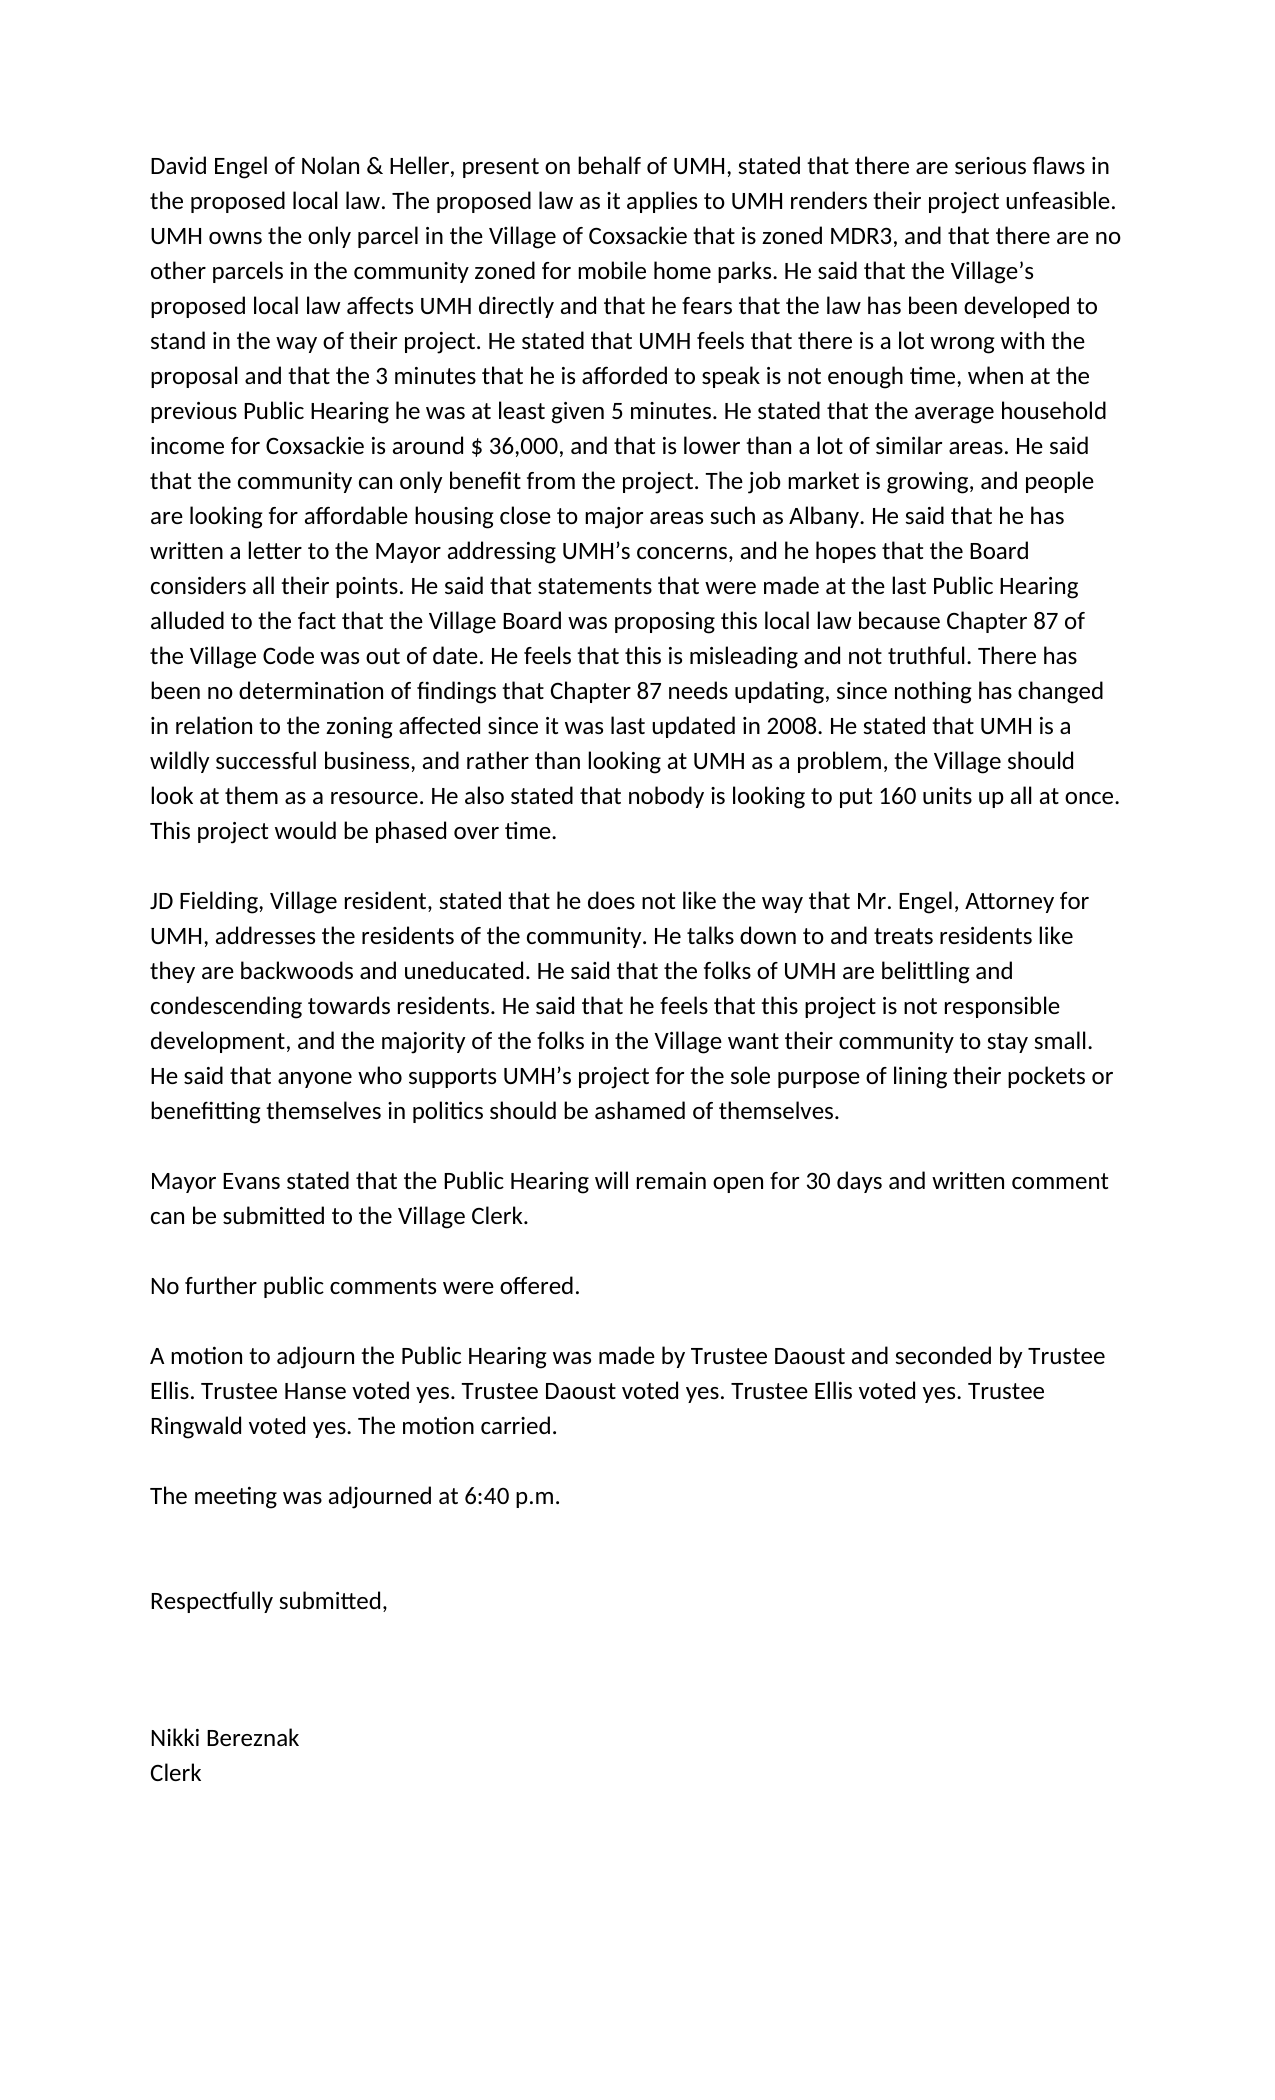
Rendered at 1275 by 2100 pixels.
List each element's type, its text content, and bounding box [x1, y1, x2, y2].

text JD Fielding, Village resident, stated that he does not like the way that Mr. Engel, Attorney for UMH, addresses the residents of the community. He talks down to and treats residents like they are backwoods and uneducated. He said that the folks of UMH are belittling and condescending towards residents. He said that he feels that this project is not responsible development, and the majority of the folks in the Village want their community to stay small. He said that anyone who supports UMH’s project for the sole purpose of lining their pockets or benefitting themselves in politics should be ashamed of themselves. [150, 885, 1125, 1126]
text David Engel of Nolan & Heller, present on behalf of UMH, stated that there are serious flaws in the proposed local law. The proposed law as it applies to UMH renders their project unfeasible. UMH owns the only parcel in the Village of Coxsackie that is zoned MDR3, and that there are no other parcels in the community zoned for mobile home parks. He said that the Village’s proposed local law affects UMH directly and that he fears that the law has been developed to stand in the way of their project. He stated that UMH feels that there is a lot wrong with the proposal and that the 3 minutes that he is afforded to speak is not enough time, when at the previous Public Hearing he was at least given 5 minutes. He stated that the average household income for Coxsackie is around $ 36,000, and that is lower than a lot of similar areas. He said that the community can only benefit from the project. The job market is growing, and people are looking for affordable housing close to major areas such as Albany. He said that he has written a letter to the Mayor addressing UMH’s concerns, and he hopes that the Board considers all their points. He said that statements that were made at the last Public Hearing alluded to the fact that the Village Board was proposing this local law because Chapter 87 of the Village Code was out of date. He feels that this is misleading and not truthful. There has been no determination of findings that Chapter 87 needs updating, since nothing has changed in relation to the zoning affected since it was last updated in 2008. He stated that UMH is a wildly successful business, and rather than looking at UMH as a problem, the Village should look at them as a resource. He also stated that nobody is looking to put 160 units up all at once. This project would be phased over time. [150, 150, 1125, 846]
text The meeting was adjourned at 6:40 p.m. Respectfully submitted, [150, 1480, 1125, 1718]
text Mayor Evans stated that the Public Hearing will remain open for 30 days and written comment can be submitted to the Village Clerk. [150, 1165, 1125, 1231]
text Nikki Bereznak [150, 1722, 1125, 1752]
text No further public comments were offered. [150, 1235, 1125, 1301]
text Clerk [150, 1757, 1125, 1787]
text A motion to adjourn the Public Hearing was made by Trustee Daoust and seconded by Trustee Ellis. Trustee Hanse voted yes. Trustee Daoust voted yes. Trustee Ellis voted yes. Trustee Ringwald voted yes. The motion carried. [150, 1340, 1125, 1441]
